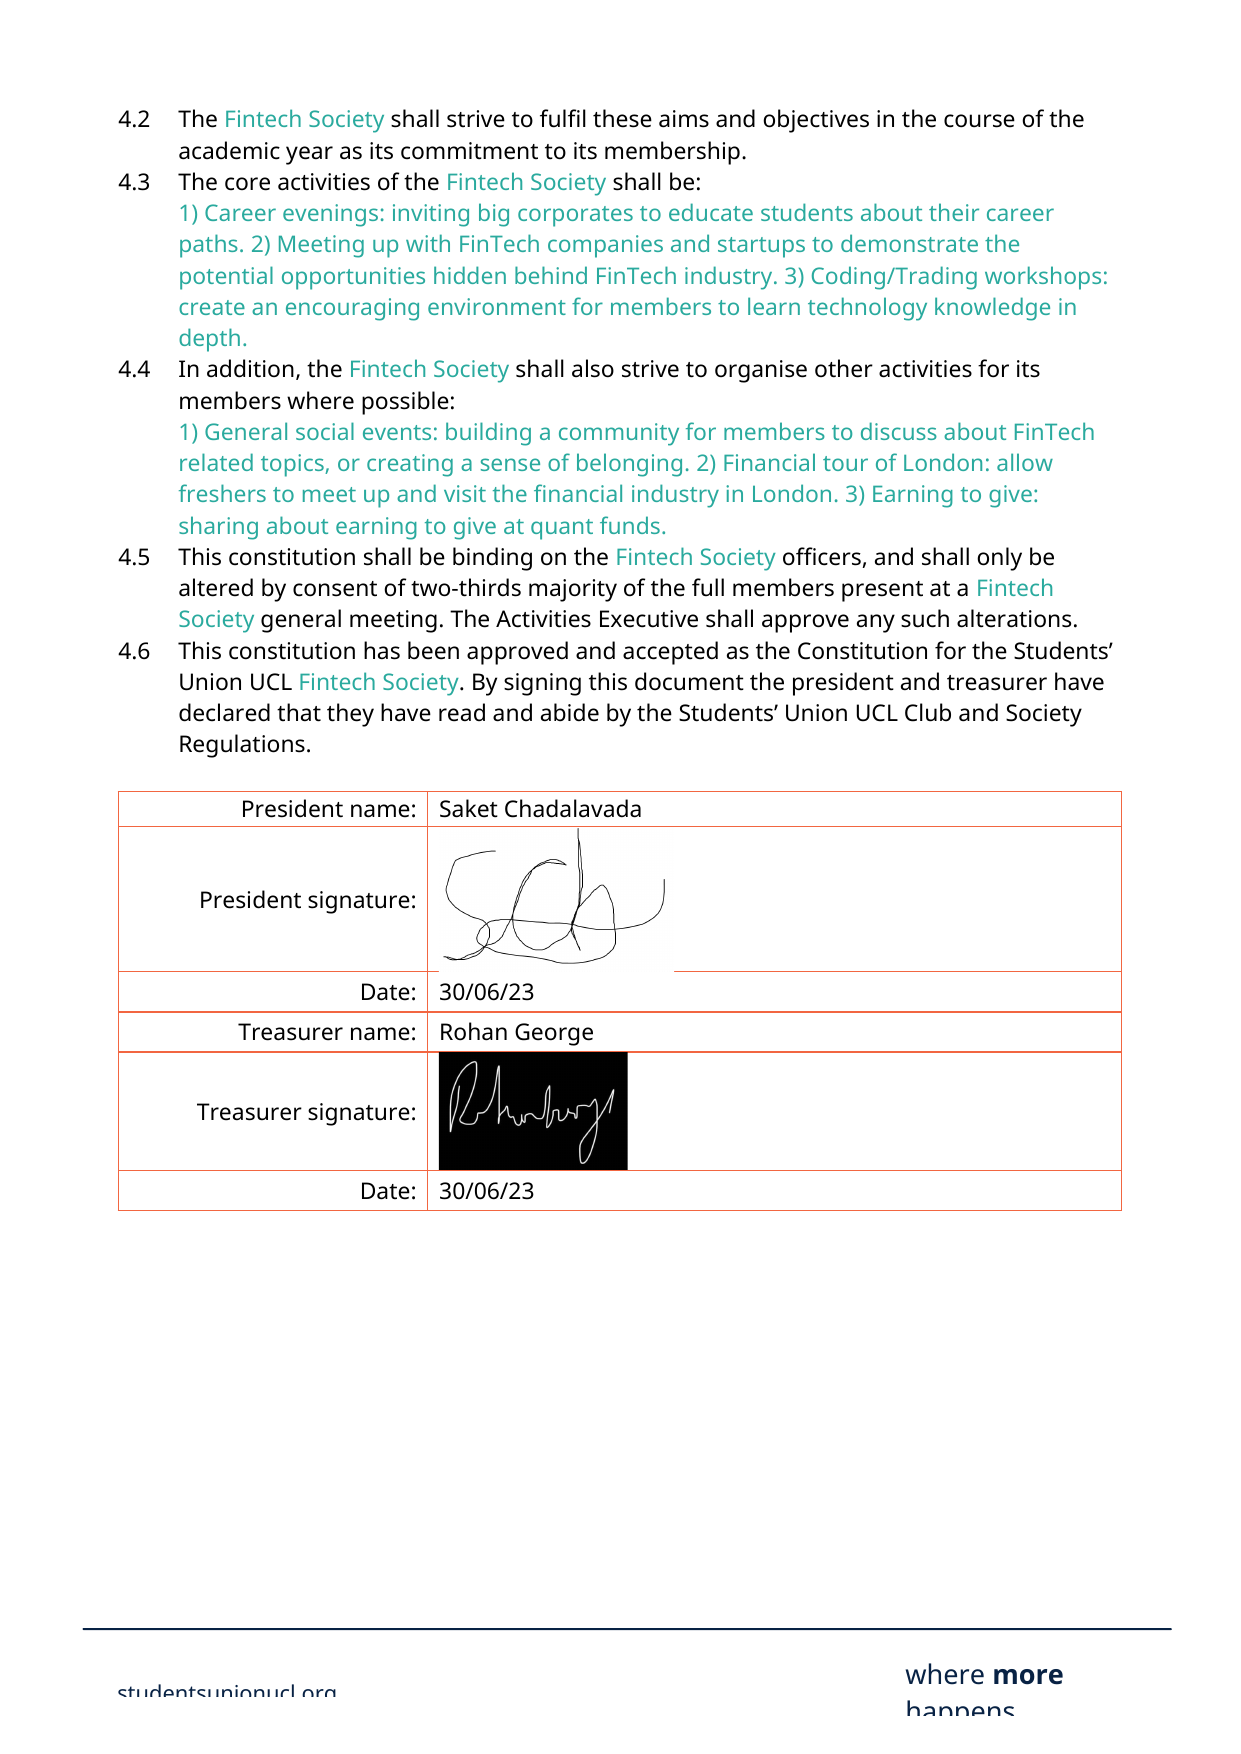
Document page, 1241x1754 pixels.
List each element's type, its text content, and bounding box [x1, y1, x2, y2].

table_header President name: [119, 792, 427, 826]
subtitle In addition, the Fintech Society shall also strive to organise other activities for its members where possible: [118, 353, 1122, 416]
subtitle 1) General social events: building a community for members to discuss about FinTech related topics, or creating a sense of belonging. 2) Financial tour of London: allow freshers to meet up and visit the financial industry in London. 3) Earning to give: sharing about earning to give at quant funds. [178, 416, 1122, 541]
table_cell [675, 827, 1121, 971]
table_cell 30/06/23 [428, 972, 1121, 1011]
picture [438, 1052, 628, 1170]
table_cell 30/06/23 [428, 1171, 1121, 1210]
table_cell Treasurer signature: [119, 1053, 427, 1170]
subtitle 1) Career evenings: inviting big corporates to educate students about their career paths. 2) Meeting up with FinTech companies and startups to demonstrate the potential opportunities hidden behind FinTech industry. 3) Coding/Trading workshops: create an encouraging environment for members to learn technology knowledge in depth. [178, 197, 1122, 353]
table_cell Date: [119, 972, 427, 1011]
subtitle This constitution has been approved and accepted as the Constitution for the Students’ Union UCL Fintech Society. By signing this document the president and treasurer have declared that they have read and abide by the Students’ Union UCL Club and Society Regulations. [118, 634, 1122, 759]
table_cell President signature: [119, 827, 427, 971]
subtitle The Fintech Society shall strive to fulfil these aims and objectives in the course of the academic year as its commitment to its membership. [118, 103, 1122, 166]
subtitle This constitution shall be binding on the Fintech Society officers, and shall only be altered by consent of two-thirds majority of the full members present at a Fintech Society general meeting. The Activities Executive shall approve any such alterations. [118, 541, 1122, 634]
table_cell Rohan George [428, 1013, 1121, 1051]
table_cell Treasurer name: [119, 1013, 427, 1051]
subtitle The core activities of the Fintech Society shall be: [118, 166, 1122, 197]
table_header Saket Chadalavada [428, 792, 1121, 826]
table_cell [428, 827, 438, 971]
table_cell Date: [119, 1171, 427, 1210]
table_cell [428, 1053, 438, 1170]
picture [438, 827, 675, 972]
table_cell [628, 1053, 1121, 1170]
